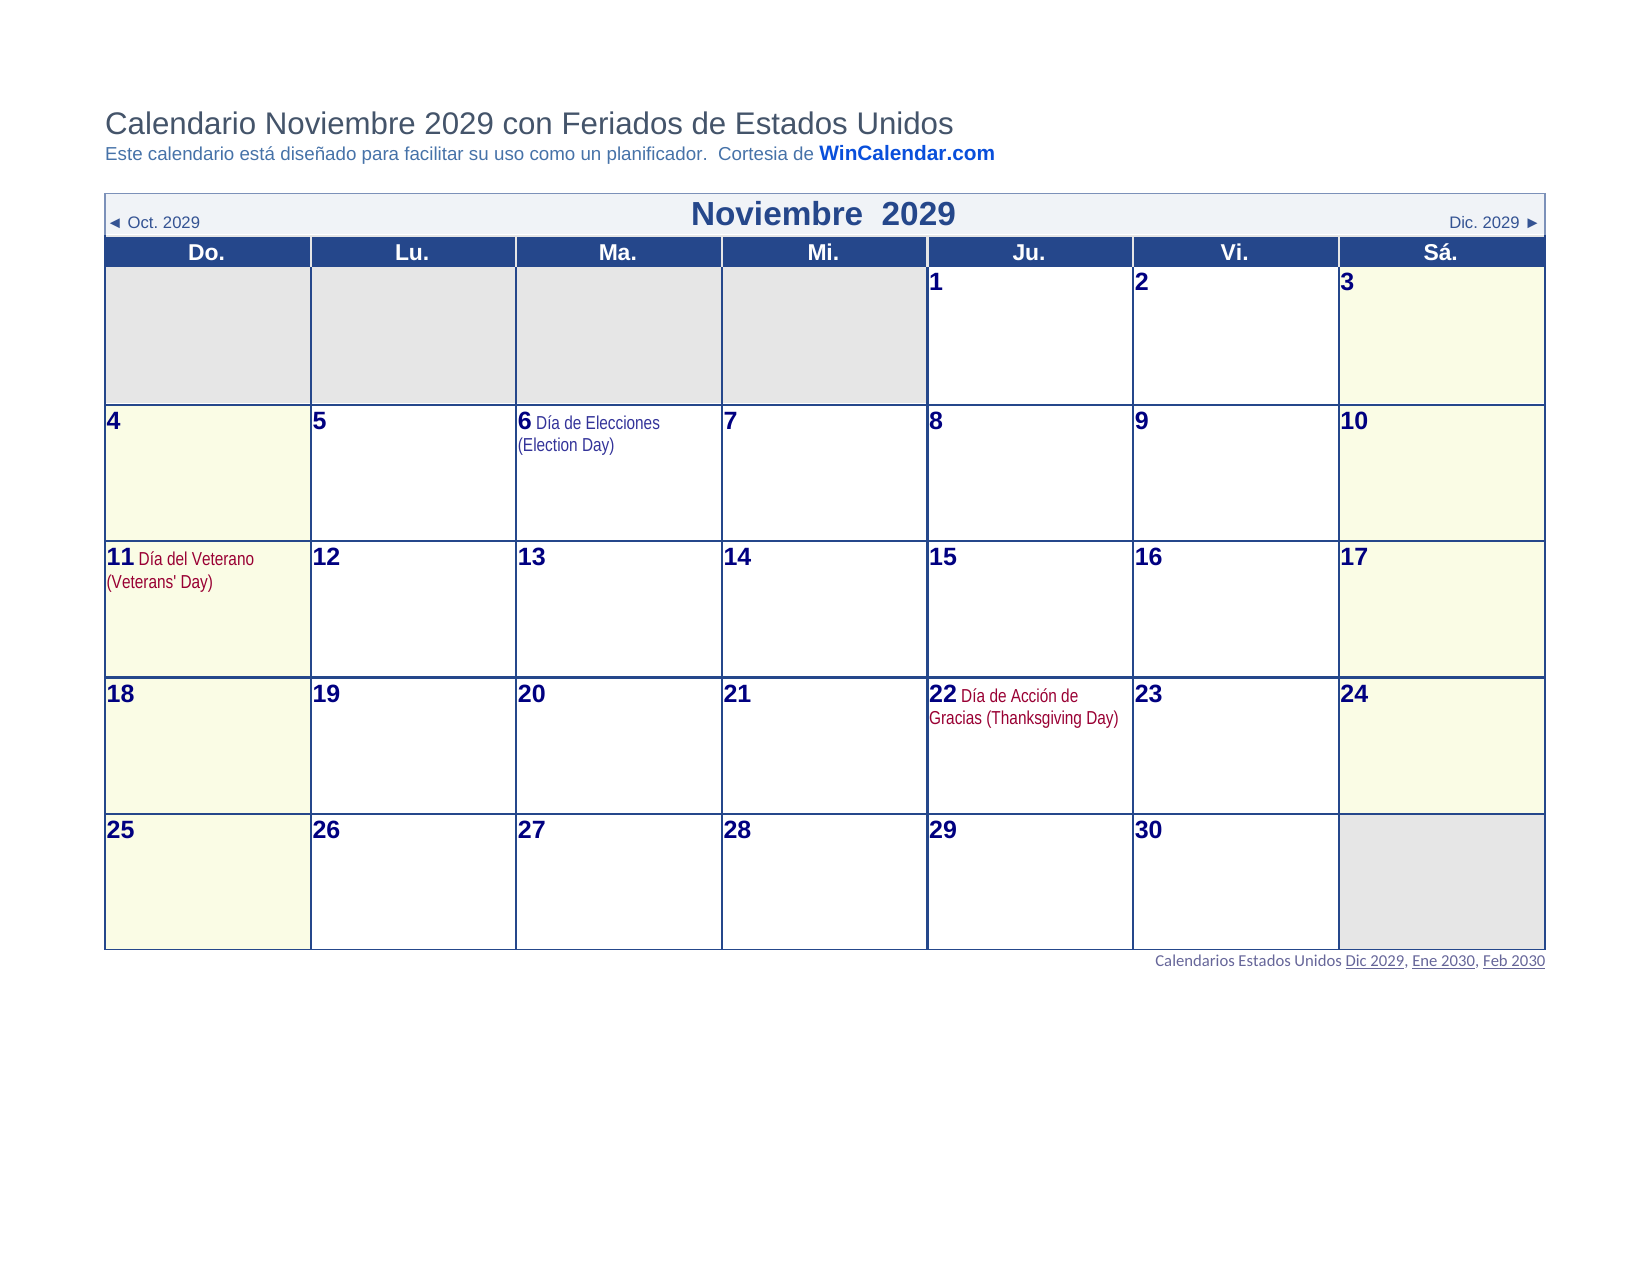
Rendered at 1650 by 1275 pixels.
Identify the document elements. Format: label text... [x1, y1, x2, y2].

table_cell 30 [1134, 815, 1338, 949]
table_cell Mi. [723, 237, 926, 267]
table_cell 12 [312, 542, 515, 676]
table_cell 27 [517, 815, 721, 949]
table_cell 9 [1134, 406, 1338, 540]
table_cell 19 [312, 679, 515, 813]
table_cell Do. [106, 237, 310, 267]
table_header Dic. 2029 ► [1339, 194, 1544, 234]
table_cell [1340, 815, 1544, 949]
table_cell 17 [1340, 542, 1544, 676]
table_cell 21 [723, 679, 926, 813]
table_cell 11 Día del Veterano (Veterans' Day) [106, 542, 310, 676]
table_cell 20 [517, 679, 721, 813]
table_cell 5 [312, 406, 515, 540]
table_cell Ju. [929, 237, 1132, 267]
table_cell [517, 267, 721, 403]
text Calendarios Estados Unidos Dic 2029, Ene 2030, Feb 2030 [105, 950, 1545, 971]
table_cell 7 [723, 406, 926, 540]
table_cell Lu. [312, 237, 515, 267]
table_cell Ma. [517, 237, 721, 267]
table_cell 23 [1134, 679, 1338, 813]
table_cell 8 [929, 406, 1132, 540]
table_cell 25 [106, 815, 310, 949]
table_cell 18 [106, 679, 310, 813]
table_cell 15 [929, 542, 1132, 676]
table_cell Vi. [1134, 237, 1338, 267]
table_cell 10 [1340, 406, 1544, 540]
table_cell 14 [723, 542, 926, 676]
table_cell [723, 267, 926, 403]
table_cell 6 Día de Elecciones (Election Day) [517, 406, 721, 540]
table_cell [106, 267, 310, 403]
table_cell 3 [1340, 267, 1544, 403]
text Calendario Noviembre 2029 con Feriados de Estados Unidos Este calendario está diseñado para facilitar su uso como un planificador. Cortesia de WinCalendar.com [105, 105, 1545, 193]
table_cell 26 [312, 815, 515, 949]
table_cell 13 [517, 542, 721, 676]
table_cell 28 [723, 815, 926, 949]
table_cell 2 [1134, 267, 1338, 403]
table_header ◄ Oct. 2029 [106, 194, 311, 234]
table_cell 24 [1340, 679, 1544, 813]
table_cell [312, 267, 515, 403]
table_cell 1 [929, 267, 1132, 403]
table_cell 4 [106, 406, 310, 540]
table_cell Sá. [1340, 237, 1544, 267]
table_cell 22 Día de Acción de Gracias (Thanksgiving Day) [929, 679, 1132, 813]
table_header Noviembre 2029 [311, 194, 1339, 234]
table_cell 16 [1134, 542, 1338, 676]
table_cell 29 [929, 815, 1132, 949]
